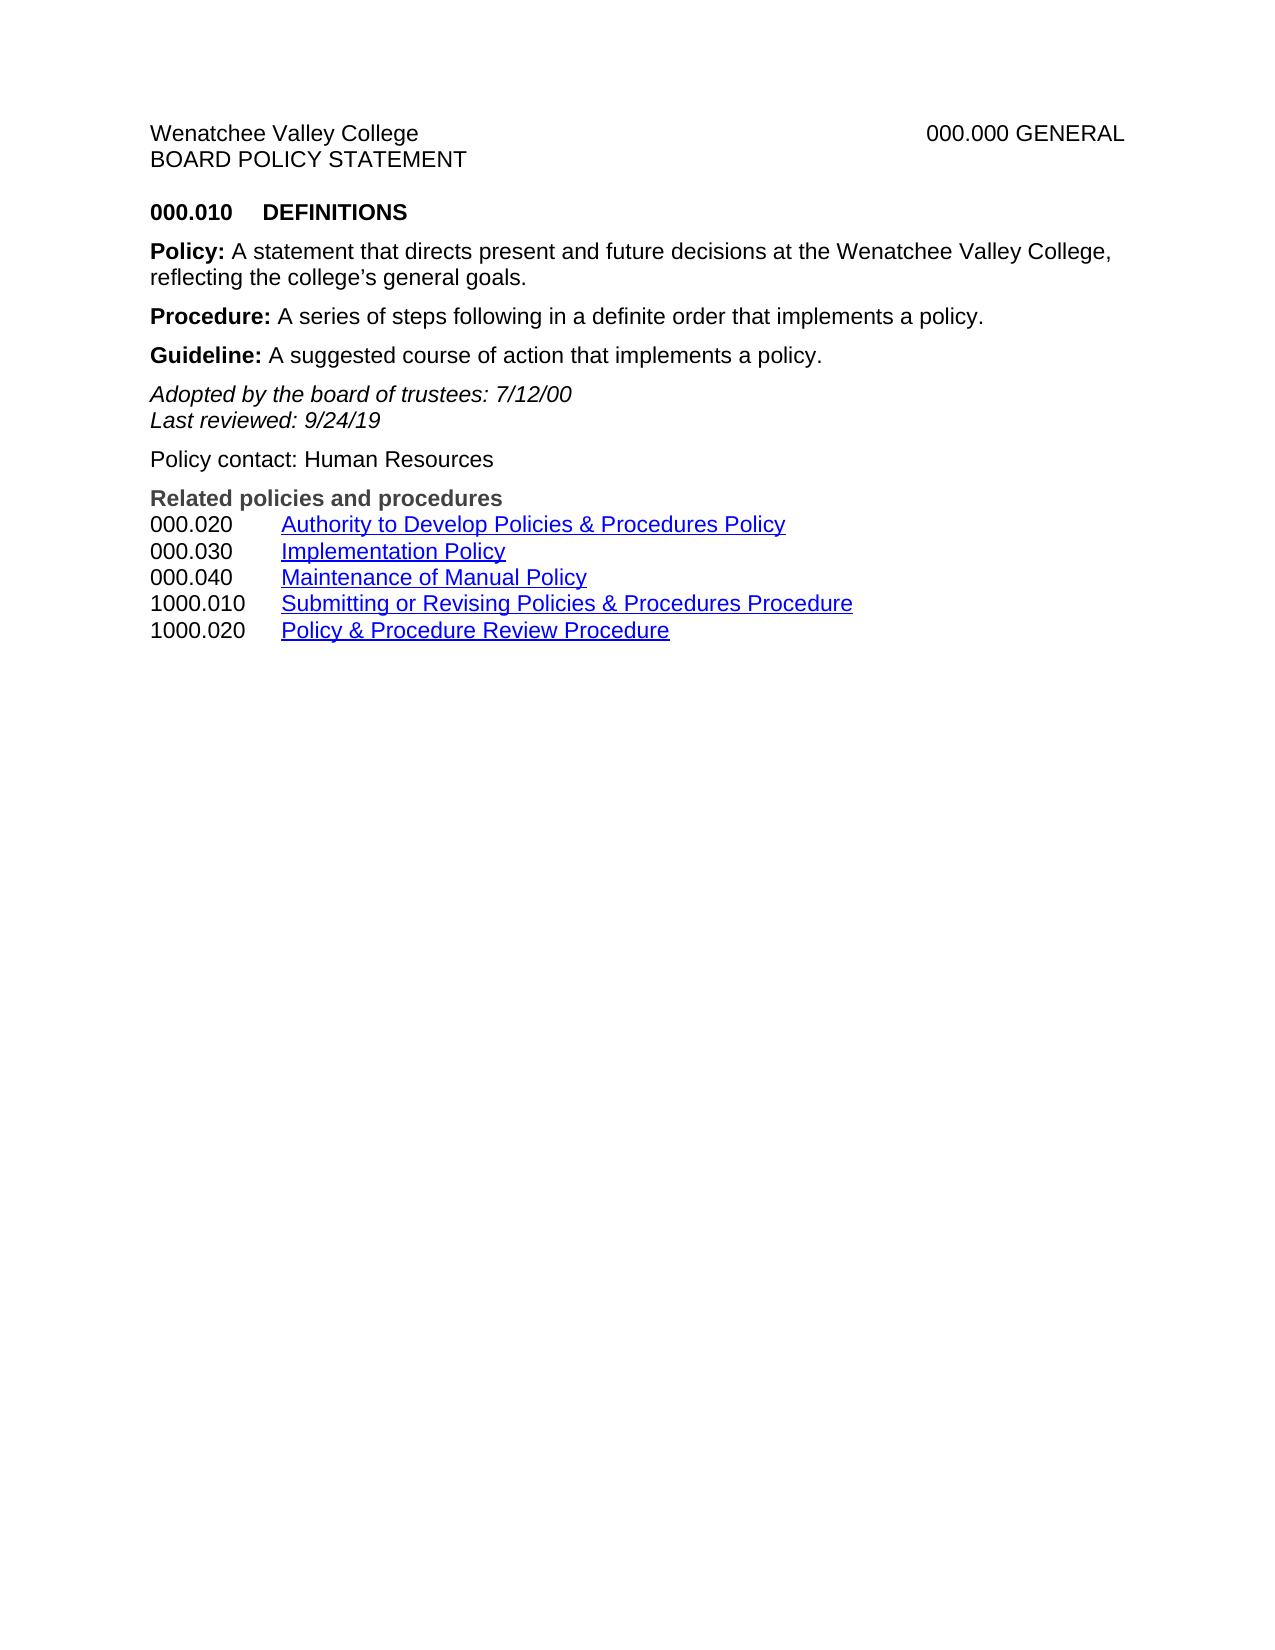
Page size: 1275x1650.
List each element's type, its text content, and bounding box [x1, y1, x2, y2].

text 000.020 Authority to Develop Policies & Procedures Policy [150, 511, 1125, 538]
text Last reviewed: 9/24/19 [150, 407, 1125, 433]
text Adopted by the board of trustees: 7/12/00 [150, 381, 1125, 407]
text 000.040 Maintenance of Manual Policy [150, 564, 1125, 590]
text Guideline: A suggested course of action that implements a policy. [150, 342, 1125, 368]
text 1000.010 Submitting or Revising Policies & Procedures Procedure [150, 590, 1125, 617]
subtitle 000.010 DEFINITIONS [150, 199, 1125, 225]
text Policy: A statement that directs present and future decisions at the Wenatchee Valley College, reflecting the college’s general goals. [150, 238, 1125, 291]
text Related policies and procedures [150, 485, 1125, 511]
text Procedure: A series of steps following in a definite order that implements a policy. [150, 303, 1125, 329]
text Policy contact: Human Resources [150, 446, 1125, 472]
text 000.030 Implementation Policy [150, 538, 1125, 564]
text 1000.020 Policy & Procedure Review Procedure [150, 617, 1125, 643]
